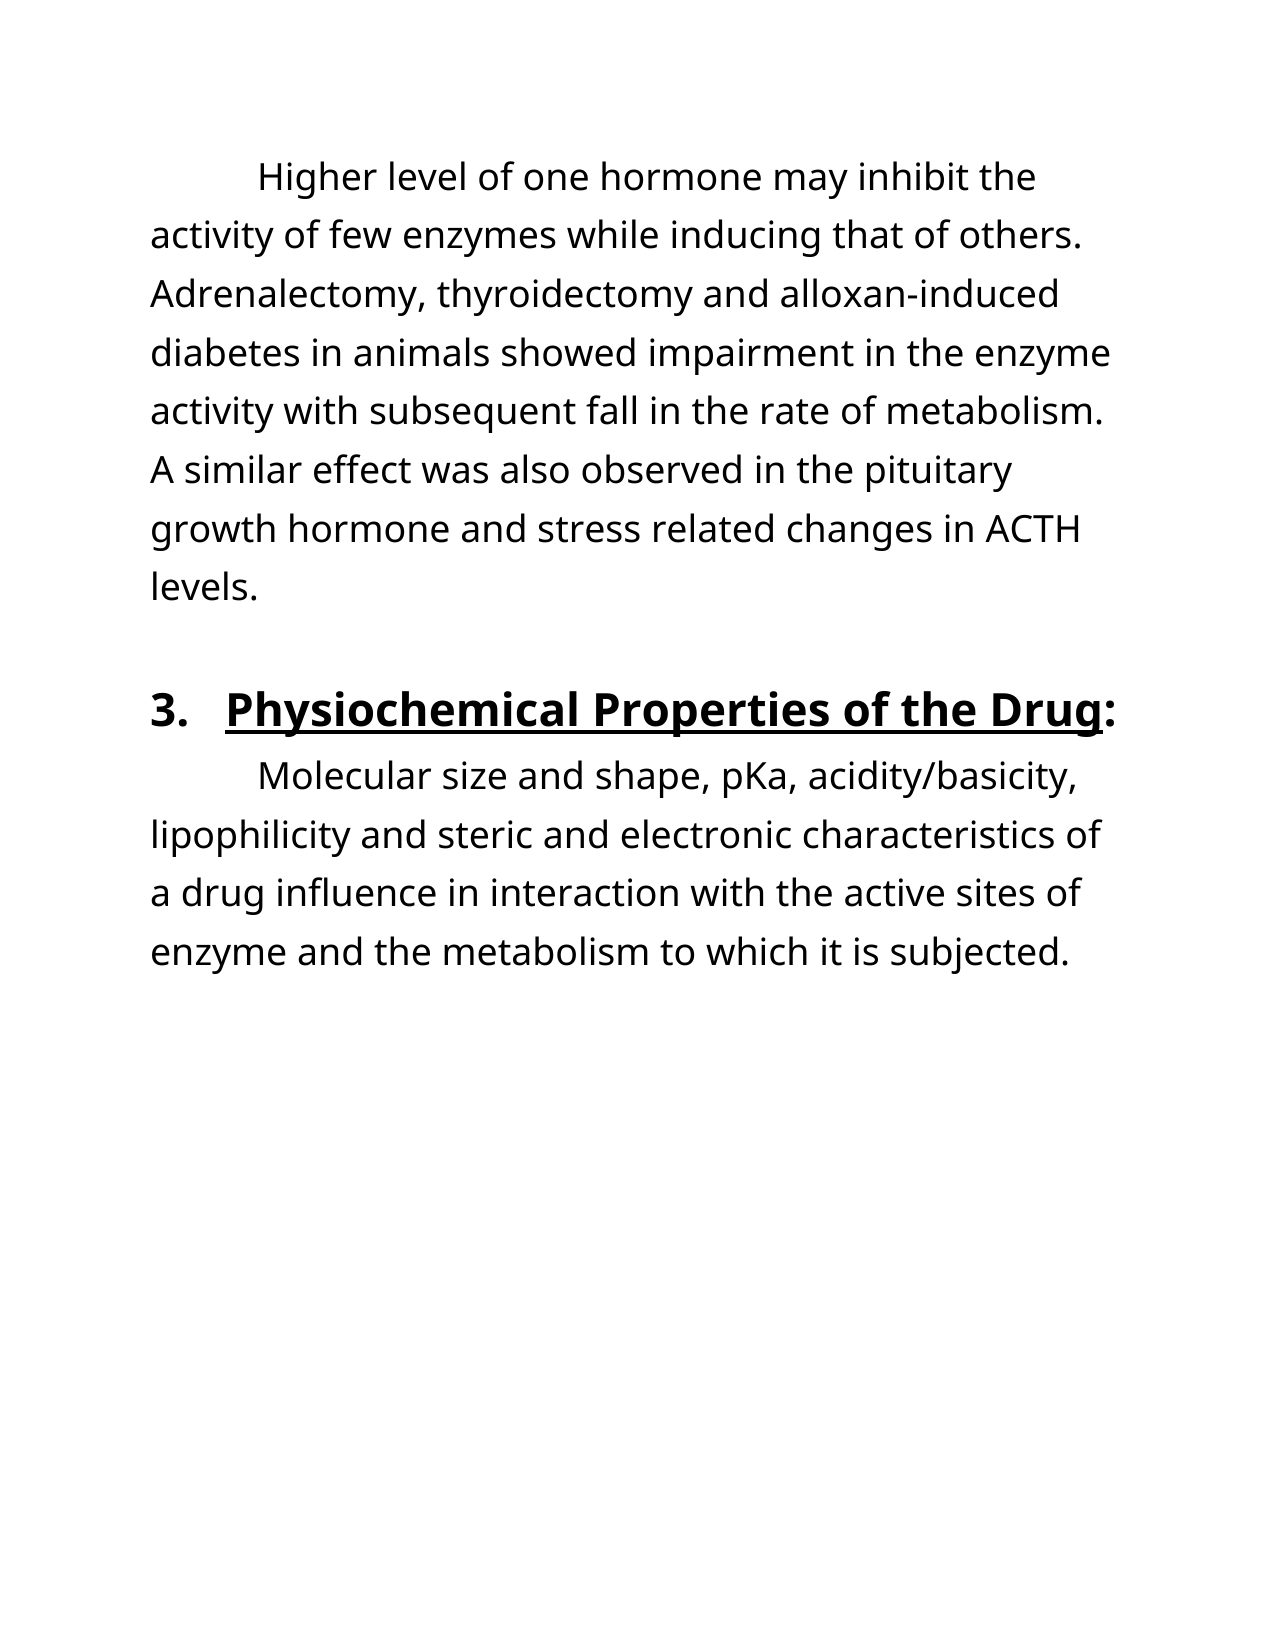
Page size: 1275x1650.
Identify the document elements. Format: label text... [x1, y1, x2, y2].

list Physiochemical Properties of the Drug: [150, 678, 1125, 740]
text Higher level of one hormone may inhibit the activity of few enzymes while inducing that of others. Adrenalectomy, thyroidectomy and alloxan-induced diabetes in animals showed impairment in the enzyme activity with subsequent fall in the rate of metabolism. A similar effect was also observed in the pituitary growth hormone and stress related changes in ACTH levels. [150, 150, 1125, 612]
text Molecular size and shape, pKa, acidity/basicity, lipophilicity and steric and electronic characteristics of a drug influence in interaction with the active sites of enzyme and the metabolism to which it is subjected. [150, 749, 1125, 976]
